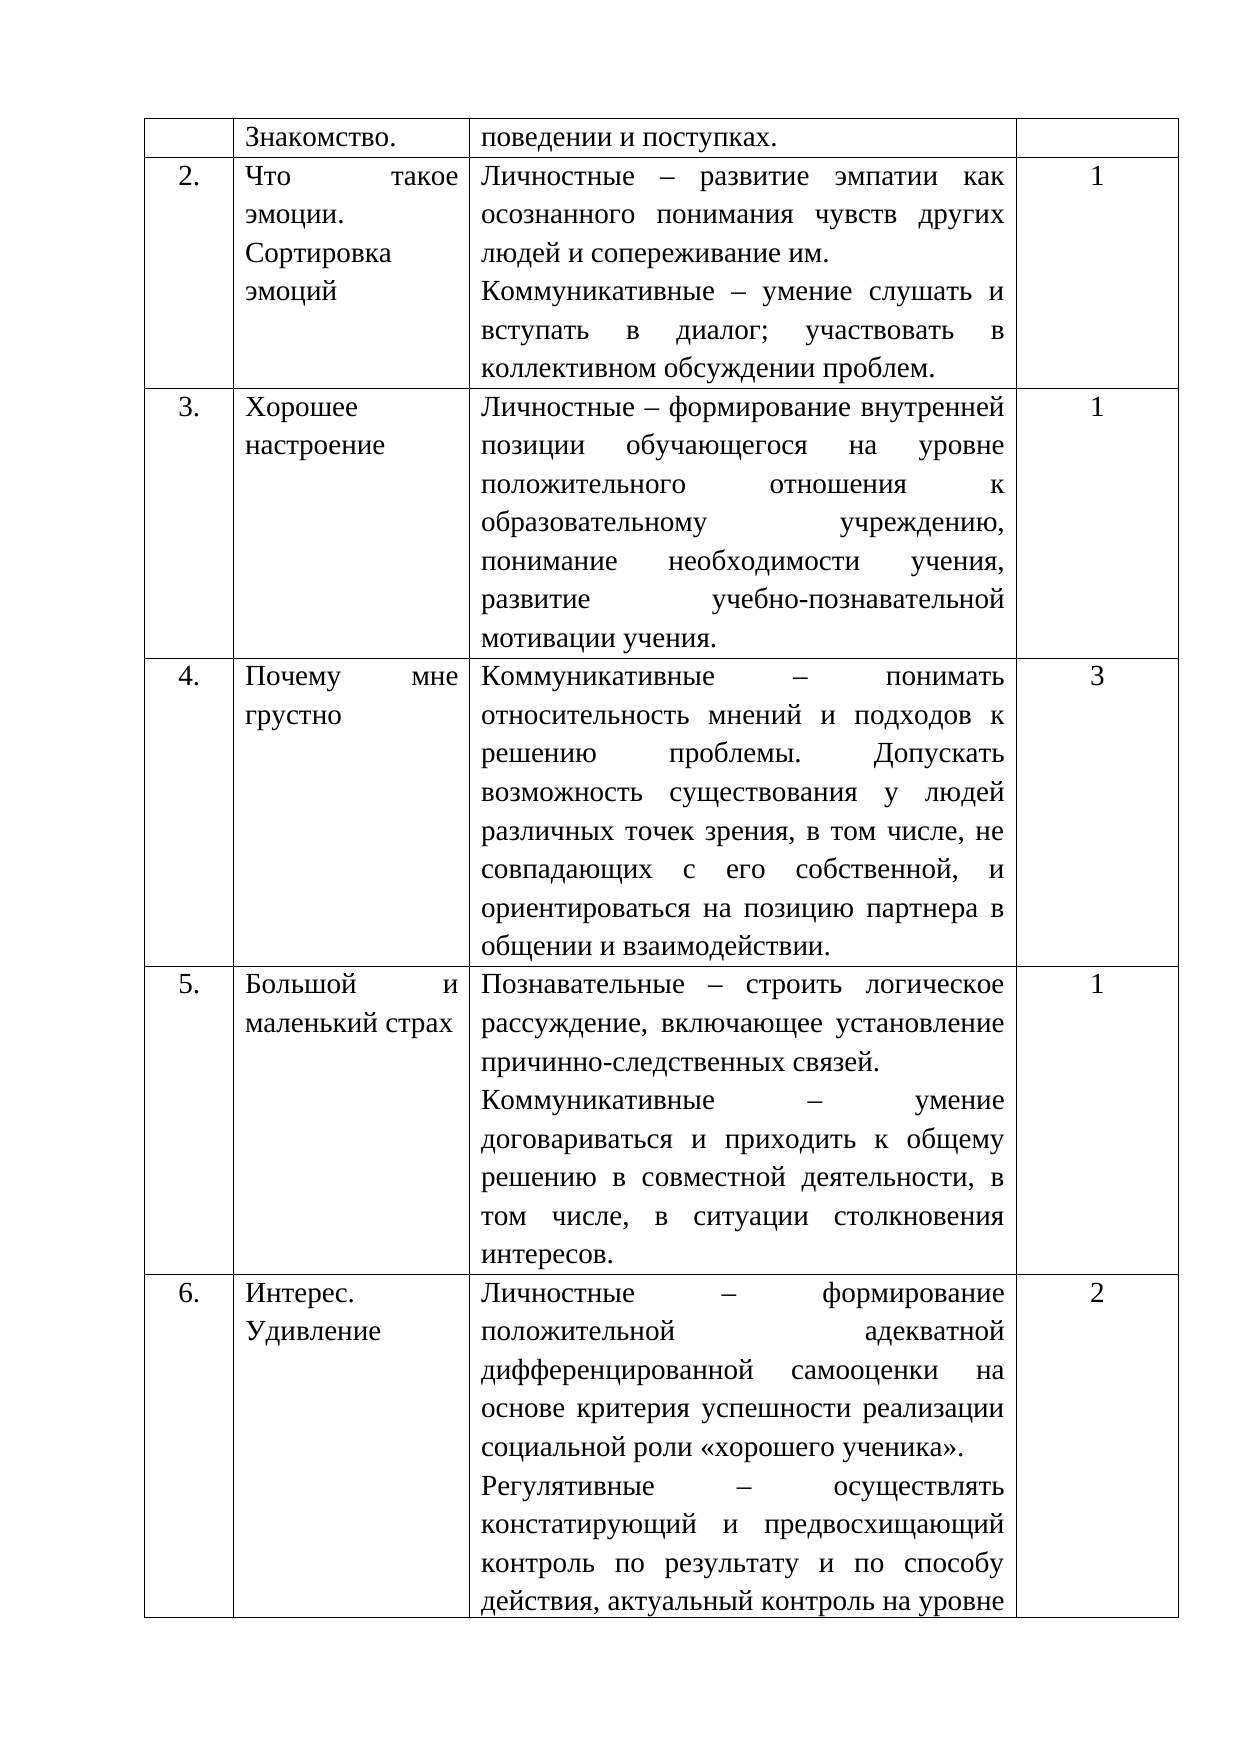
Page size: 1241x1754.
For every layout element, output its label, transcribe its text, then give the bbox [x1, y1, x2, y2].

table_cell Личностные – развитие эмпатии как осознанного понимания чувств других людей и сопереживание им. Коммуникативные – умение слушать и вступать в диалог; участвовать в коллективном обсуждении проблем. [470, 158, 1016, 388]
table_cell 1. [145, 119, 233, 157]
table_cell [234, 119, 469, 157]
table_cell Что такое эмоции. Сортировка эмоций [234, 158, 469, 388]
table_cell 1 [1017, 119, 1178, 157]
table_cell Личностные – формирование внутренней позиции обучающегося на уровне положительного отношения к образовательному учреждению, понимание необходимости учения, развитие учебно-познавательной мотивации учения. [470, 389, 1016, 657]
table_cell Хорошее настроение [234, 389, 469, 657]
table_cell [470, 119, 1016, 157]
table_cell 2. [145, 158, 233, 388]
table_cell 2 [1017, 1275, 1178, 1617]
table_cell 1 [1017, 389, 1178, 657]
table_cell Почему мне грустно [234, 659, 469, 966]
table_cell 3. [145, 389, 233, 657]
table_cell 3 [1017, 659, 1178, 966]
table_cell Большой и маленький страх [234, 967, 469, 1274]
table_cell Коммуникативные – понимать относительность мнений и подходов к решению проблемы. Допускать возможность существования у людей различных точек зрения, в том числе, не совпадающих с его собственной, и ориентироваться на позицию партнера в общении и взаимодействии. [470, 659, 1016, 966]
table_cell 1 [1017, 158, 1178, 388]
table_cell Интерес. Удивление [234, 1275, 469, 1617]
table_cell Познавательные – строить логическое рассуждение, включающее установление причинно-следственных связей. Коммуникативные – умение договариваться и приходить к общему решению в совместной деятельности, в том числе, в ситуации столкновения интересов. [470, 967, 1016, 1274]
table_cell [470, 1275, 1016, 1617]
table_cell 5. [145, 967, 233, 1274]
table_cell 4. [145, 659, 233, 966]
table_cell 1 [1017, 967, 1178, 1274]
table_cell 6. [145, 1275, 233, 1617]
